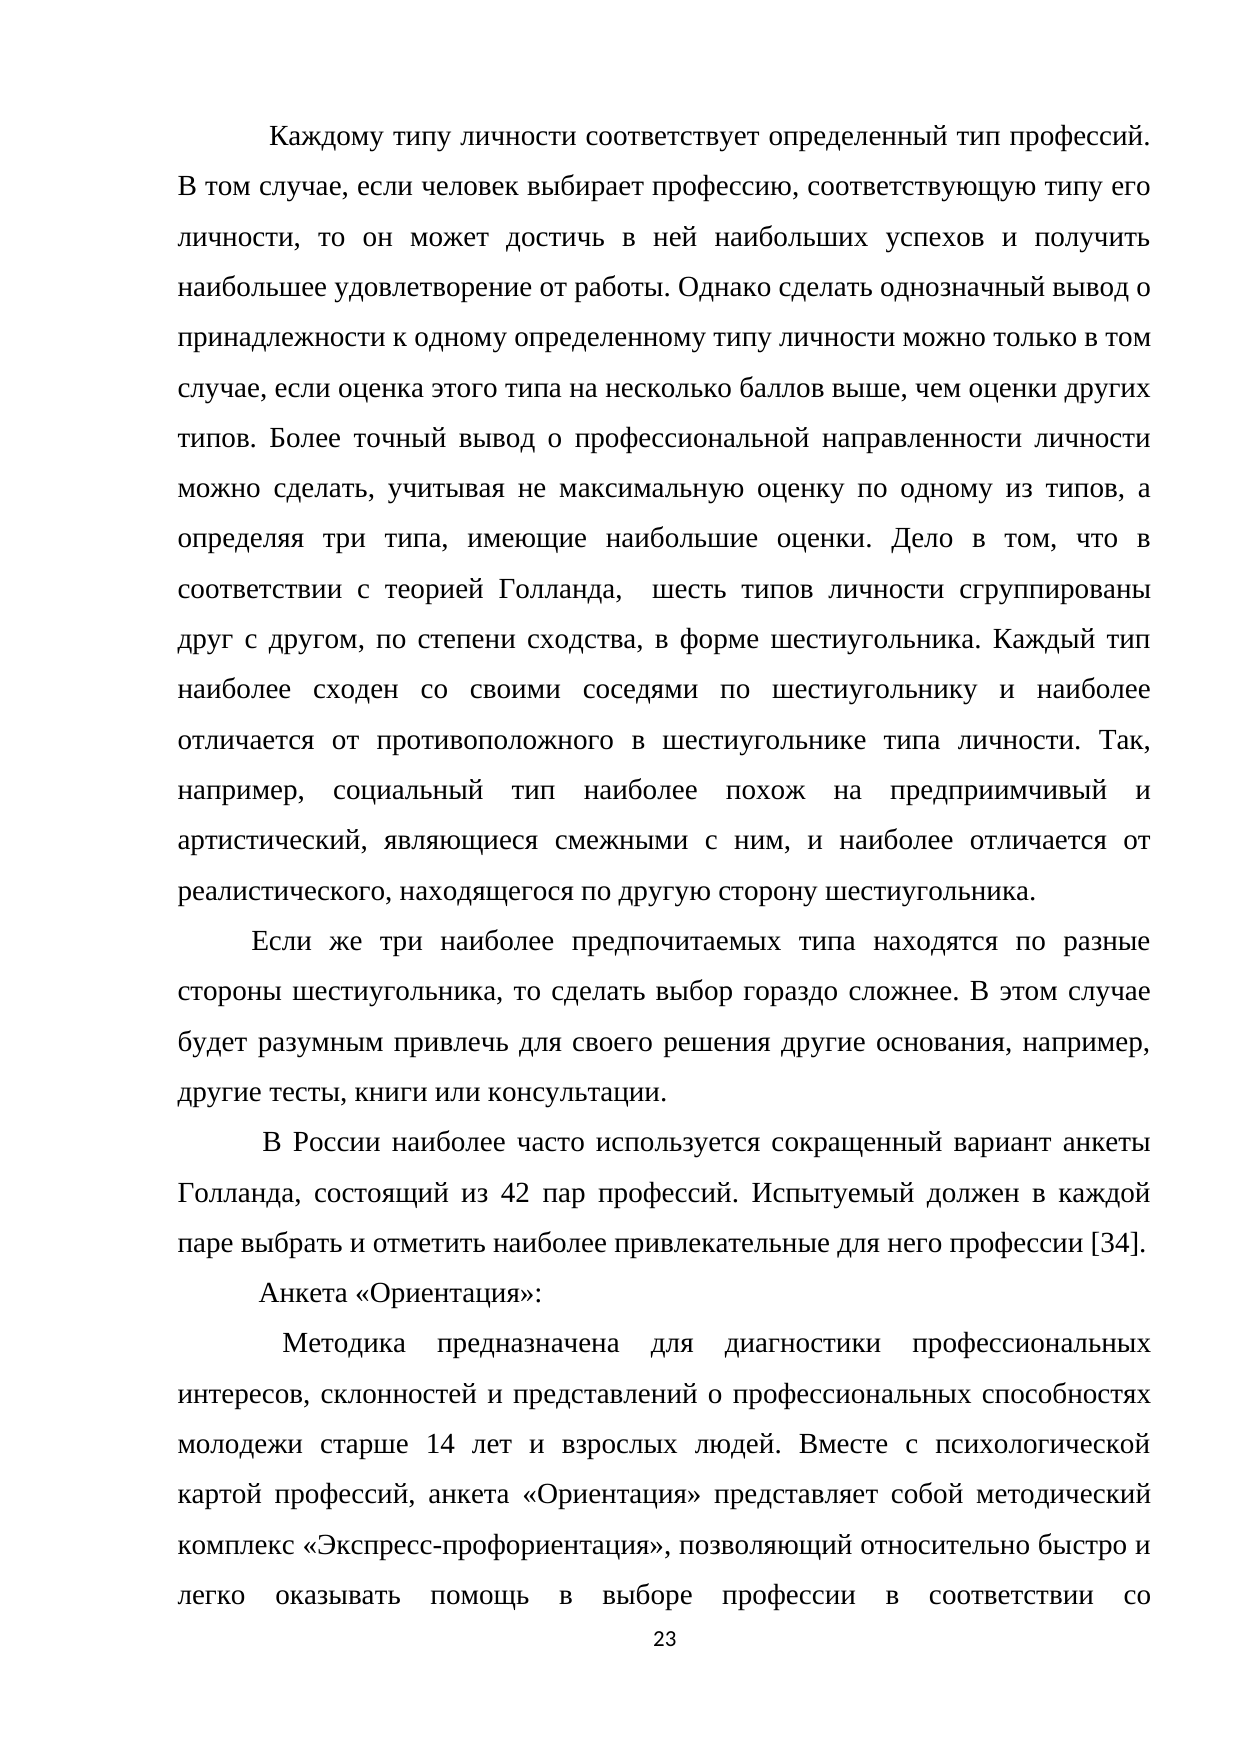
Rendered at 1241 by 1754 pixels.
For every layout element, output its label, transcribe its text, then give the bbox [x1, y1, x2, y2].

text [177, 1326, 1152, 1611]
text Анкета «Ориентация»: [177, 1275, 1152, 1309]
text Каждому типу личности соответствует определенный тип профессий. В том случае, если человек выбирает профессию, соответствующую типу его личности, то он может достичь в ней наибольших успехов и получить наибольшее удовлетворение от работы. Однако сделать однозначный вывод о принадлежности к одному определенному типу личности можно только в том случае, если оценка этого типа на несколько баллов выше, чем оценки других типов. Более точный вывод о профессиональной направленности личности можно сделать, учитывая не максимальную оценку по одному из типов, а определяя три типа, имеющие наибольшие оценки. Дело в том, что в соответствии с теорией Голланда, шесть типов личности сгруппированы друг с другом, по степени сходства, в форме шестиугольника. Каждый тип наиболее сходен со своими соседями по шестиугольнику и наиболее отличается от противоположного в шестиугольнике типа личности. Так, например, социальный тип наиболее похож на предприимчивый и артистический, являющиеся смежными с ним, и наиболее отличается от реалистического, находящегося по другую сторону шестиугольника. [177, 118, 1152, 906]
text В России наиболее часто используется сокращенный вариант анкеты Голланда, состоящий из 42 пар профессий. Испытуемый должен в каждой паре выбрать и отметить наиболее привлекательные для него профессии [34]. [177, 1124, 1152, 1258]
text Если же три наиболее предпочитаемых типа находятся по разные стороны шестиугольника, то сделать выбор гораздо сложнее. В этом случае будет разумным привлечь для своего решения другие основания, например, другие тесты, книги или консультации. [177, 923, 1152, 1108]
